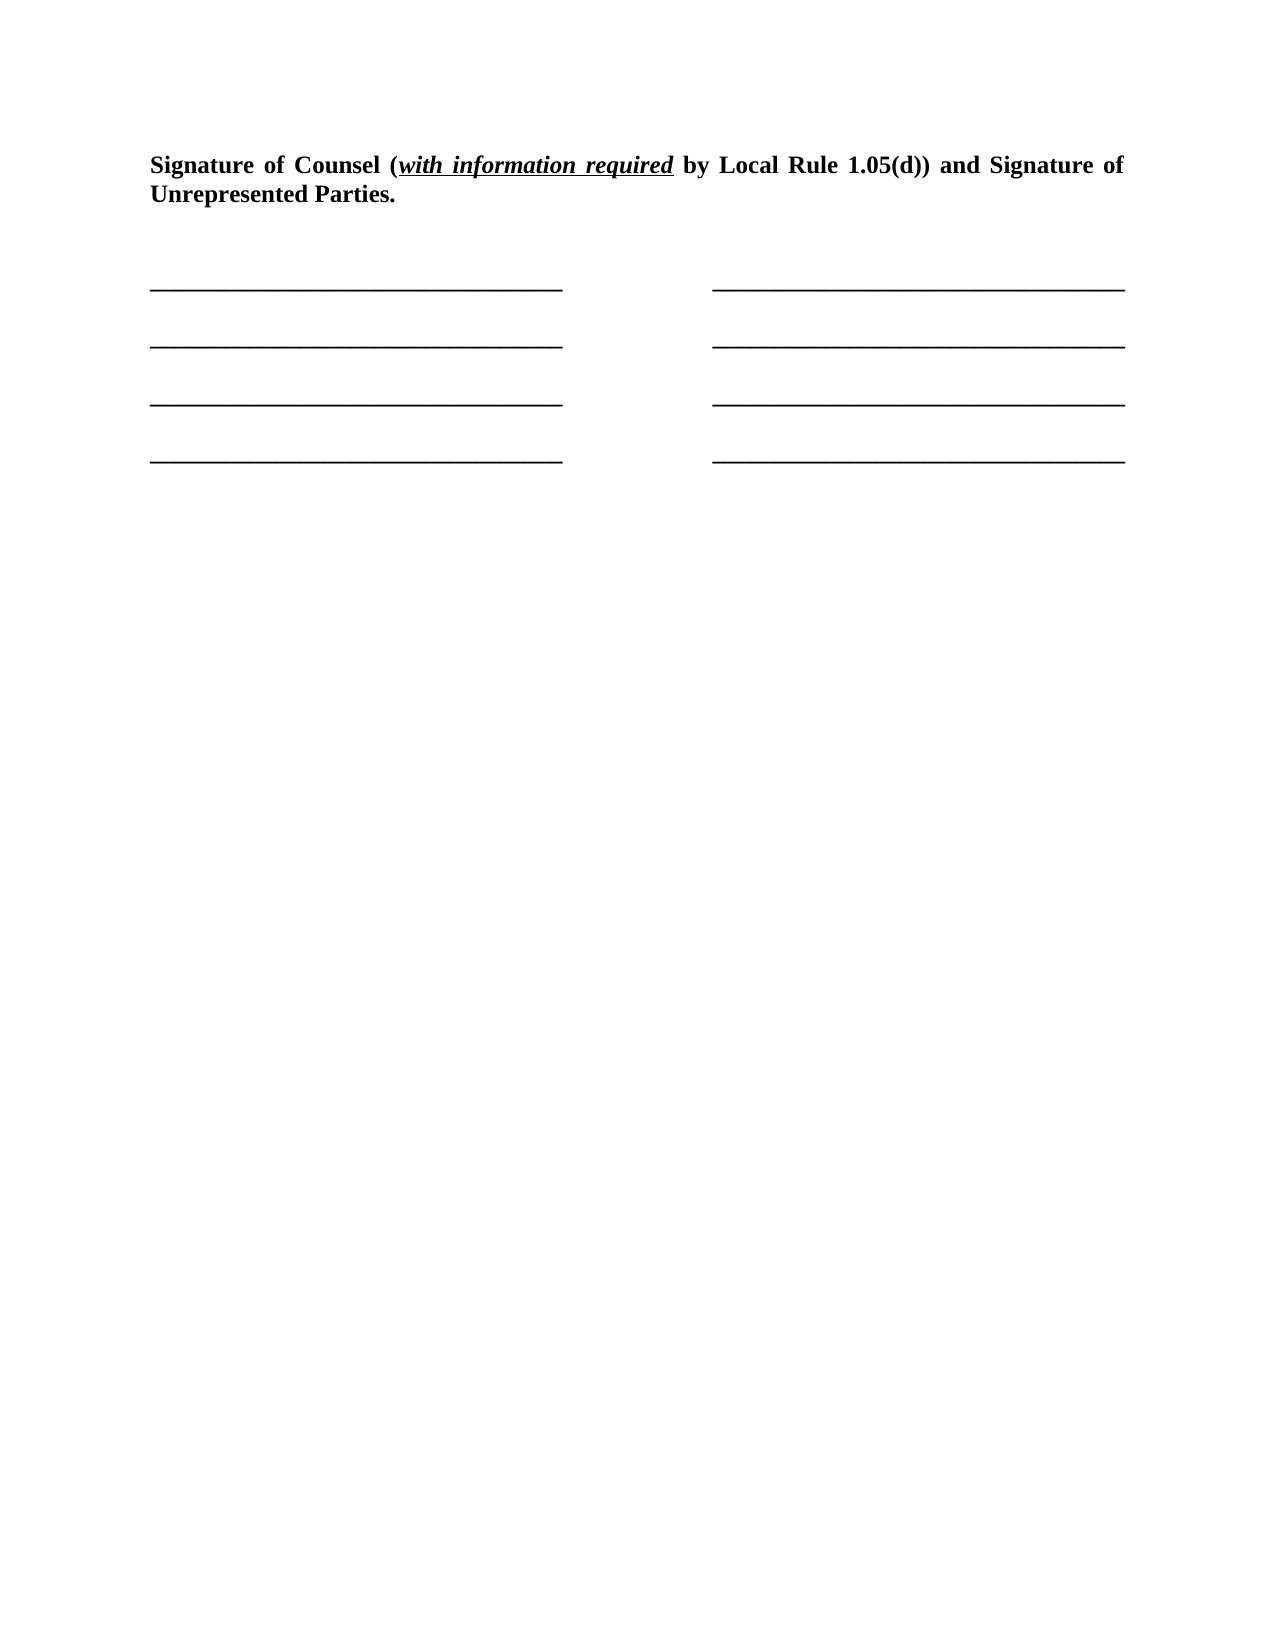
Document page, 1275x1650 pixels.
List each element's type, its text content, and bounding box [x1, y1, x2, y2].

text Signature of Counsel (with information required by Local Rule 1.05(d)) and Signature of Unrepresented Parties. [150, 150, 1125, 207]
text _________________________________ _________________________________ [150, 322, 1125, 351]
text _________________________________ _________________________________ [150, 265, 1125, 294]
text _________________________________ _________________________________ [150, 380, 1125, 409]
text _________________________________ _________________________________ [150, 437, 1125, 466]
